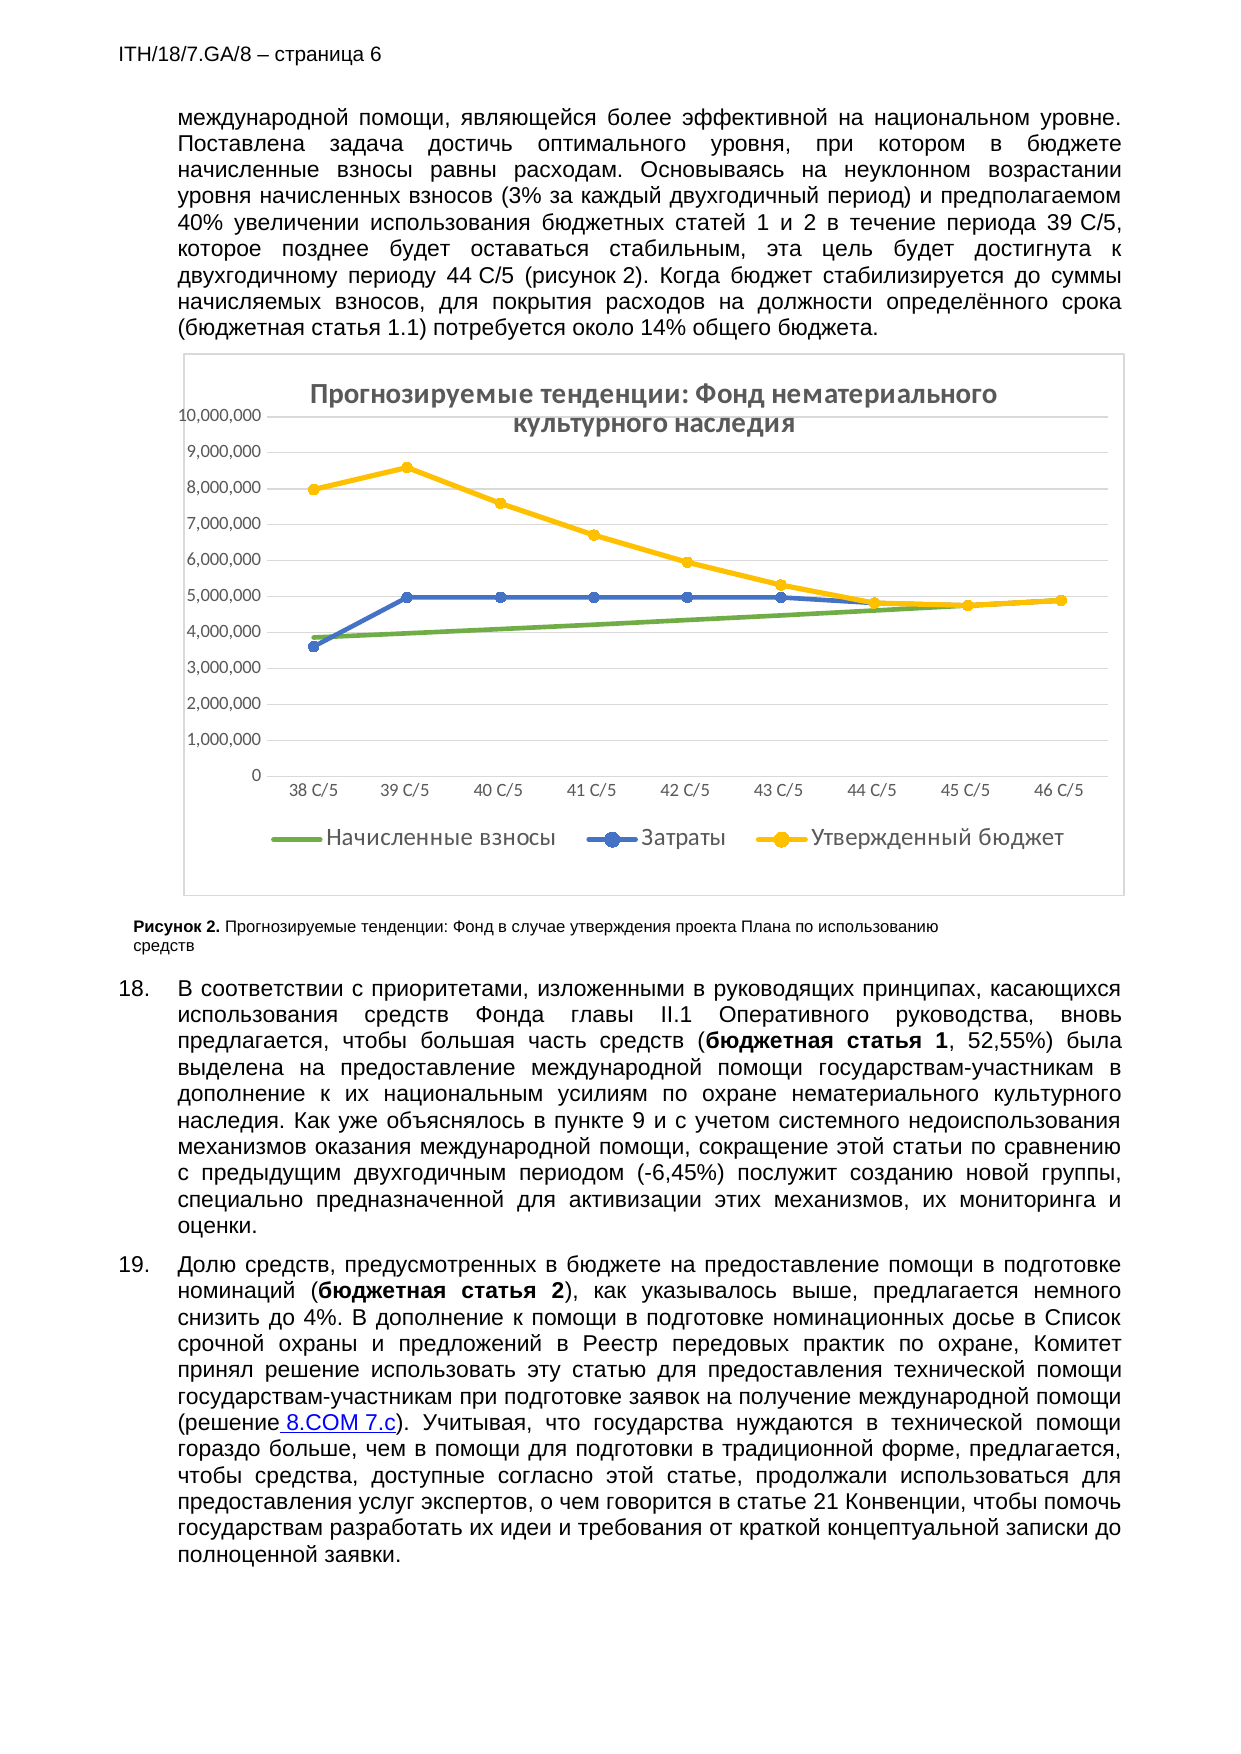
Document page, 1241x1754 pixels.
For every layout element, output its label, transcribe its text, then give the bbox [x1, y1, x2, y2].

text Долю средств, предусмотренных в бюджете на предоставление помощи в подготовке номинаций (бюджетная статья 2), как указывалось выше, предлагается немного снизить до 4%. В дополнение к помощи в подготовке номинационных досье в Список срочной охраны и предложений в Реестр передовых практик по охране, Комитет принял решение использовать эту статью для предоставления технической помощи государствам-участникам при подготовке заявок на получение международной помощи (решение 8.COM 7.c). Учитывая, что государства нуждаются в технической помощи гораздо больше, чем в помощи для подготовки в традиционной форме, предлагается, чтобы средства, доступные согласно этой статье, продолжали использоваться для предоставления услуг экспертов, о чем говорится в статье 21 Конвенции, чтобы помочь государствам разработать их идеи и требования от краткой концептуальной записки до полноценной заявки. [118, 1251, 1122, 1567]
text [118, 103, 1122, 341]
text В соответствии с приоритетами, изложенными в руководящих принципах, касающихся использования средств Фонда главы II.1 Оперативного руководства, вновь предлагается, чтобы большая часть средств (бюджетная статья 1, 52,55%) была выделена на предоставление международной помощи государствам-участникам в дополнение к их национальным усилиям по охране нематериального культурного наследия. Как уже объяснялось в пункте 9 и с учетом системного недоиспользования механизмов оказания международной помощи, сокращение этой статьи по сравнению с предыдущим двухгодичным периодом (-6,45%) послужит созданию новой группы, специально предназначенной для активизации этих механизмов, их мониторинга и оценки. [118, 975, 1122, 1238]
